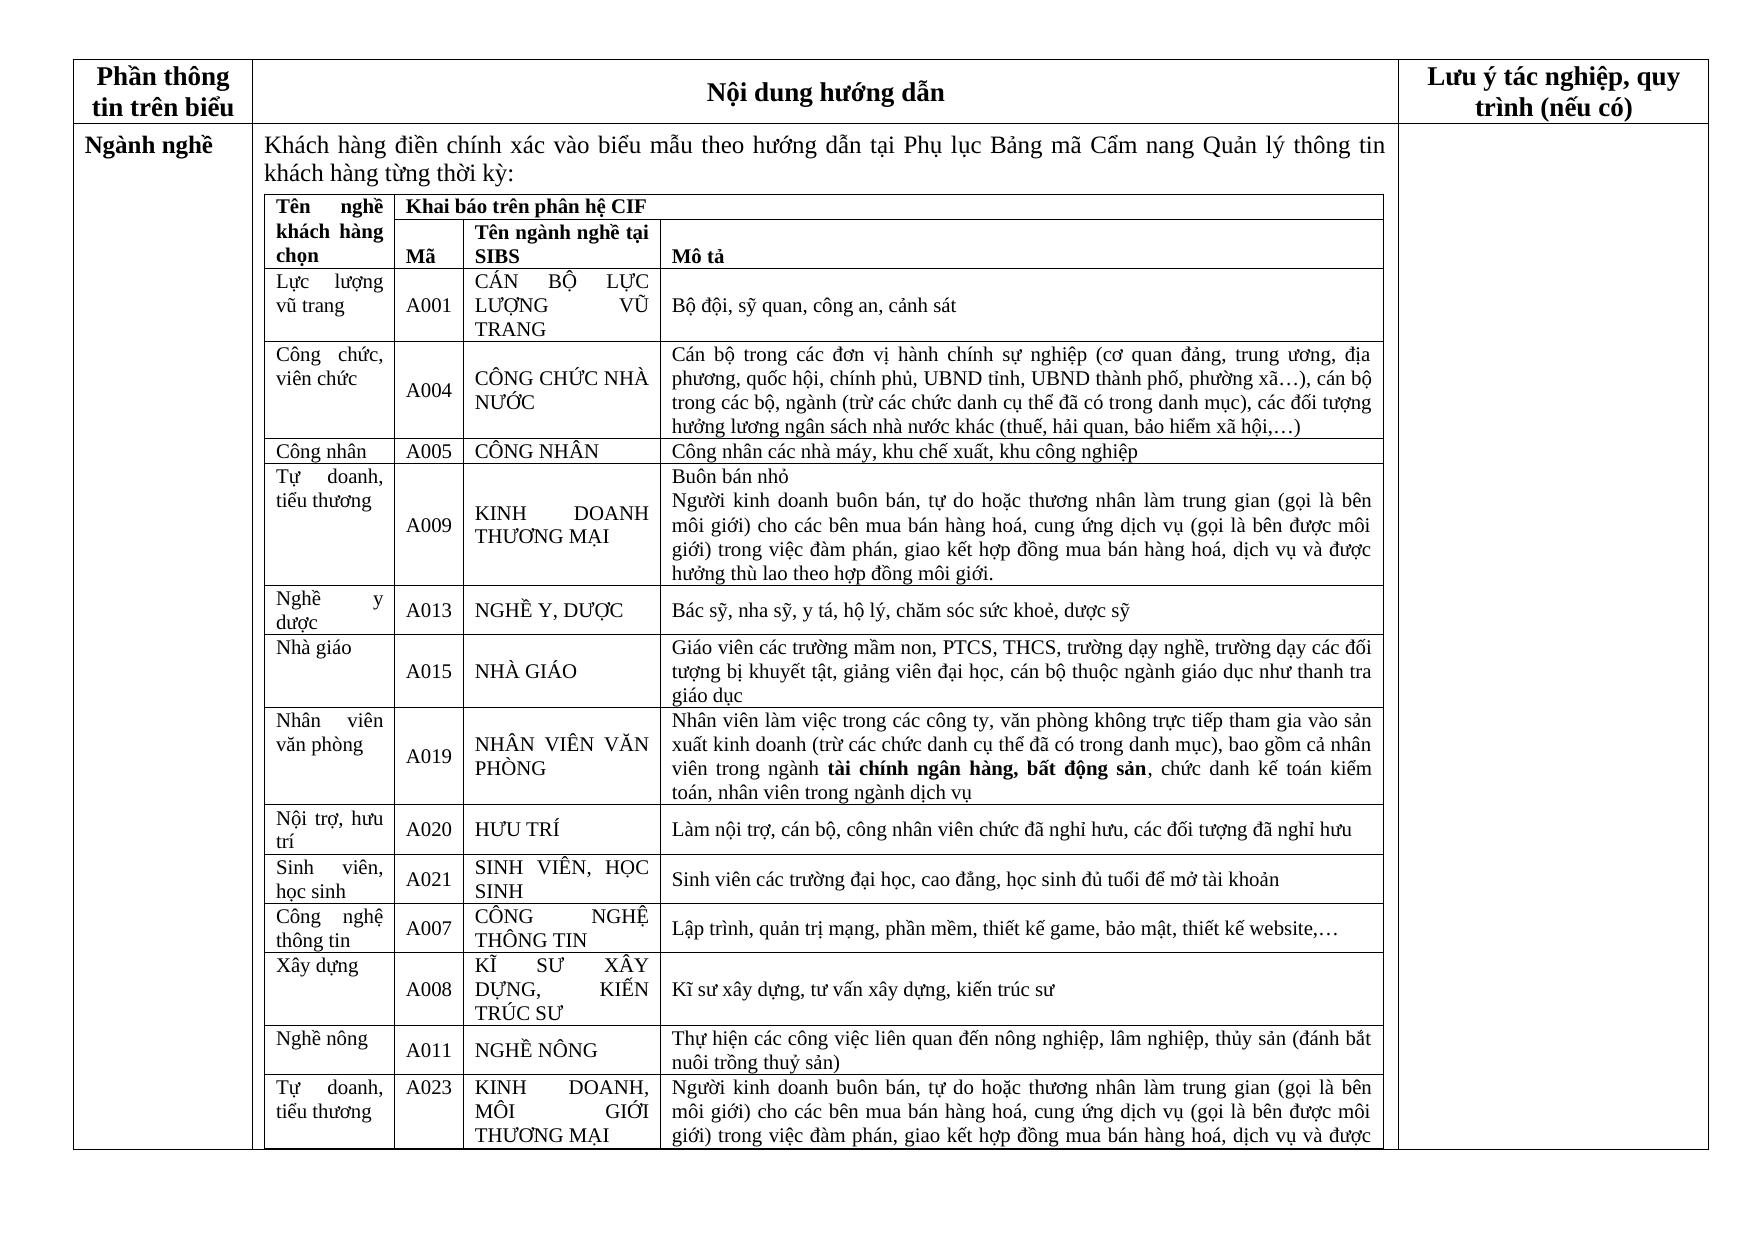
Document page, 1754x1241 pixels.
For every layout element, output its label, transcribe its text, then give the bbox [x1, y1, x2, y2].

table_cell Ngành nghề [74, 124, 252, 1148]
table_cell Khách hàng điền chính xác vào biểu mẫu theo hướng dẫn tại Phụ lục Bảng mã Cẩm nang Quản lý thông tin khách hàng từng thời kỳ: [253, 124, 1398, 1148]
table_header Nội dung hướng dẫn [253, 60, 1398, 122]
table_header Lưu ý tác nghiệp, quy trình (nếu có) [1399, 60, 1708, 122]
table_header Phần thông tin trên biểu [74, 60, 252, 122]
table_cell [1399, 124, 1708, 1148]
